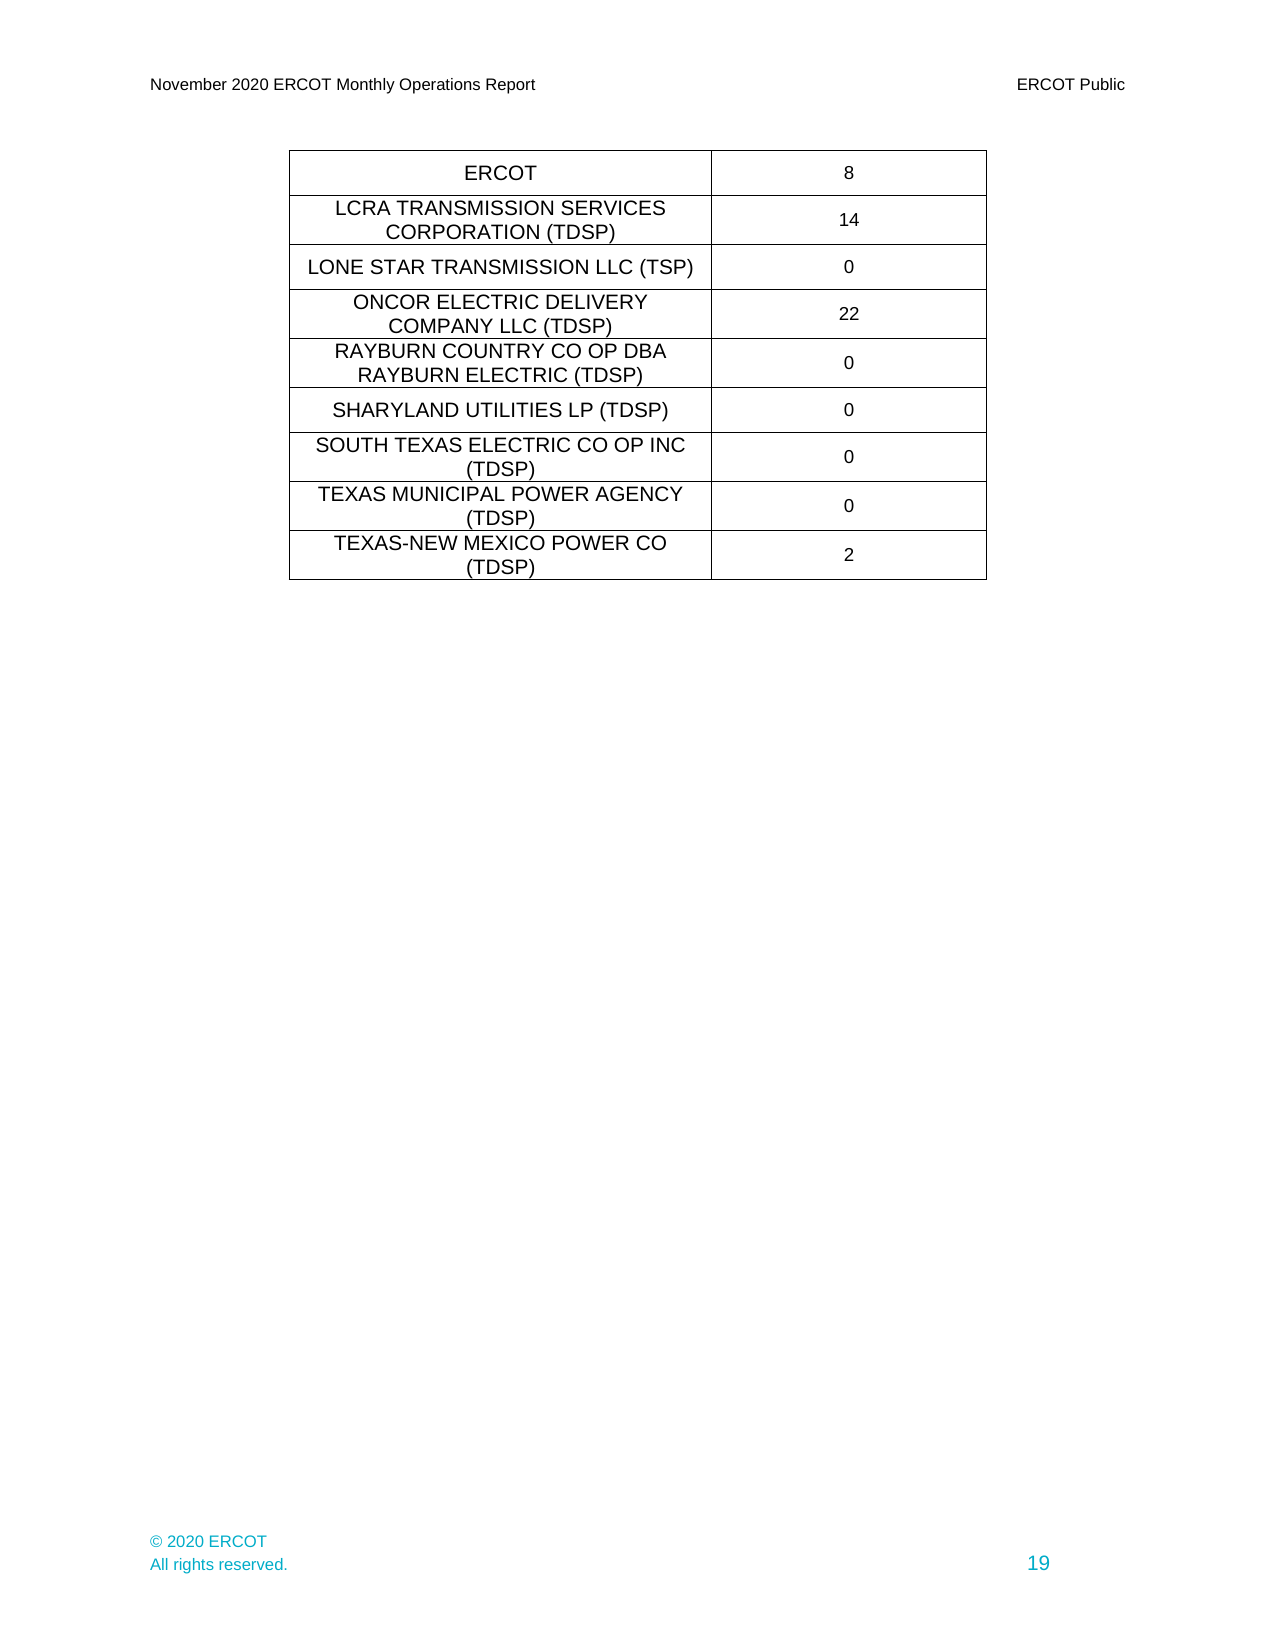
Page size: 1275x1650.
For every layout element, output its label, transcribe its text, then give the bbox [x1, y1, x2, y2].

table_cell ERCOT [290, 151, 711, 195]
table_cell 0 [712, 433, 986, 481]
table_cell ONCOR ELECTRIC DELIVERY COMPANY LLC (TDSP) [290, 290, 711, 338]
table_cell LCRA TRANSMISSION SERVICES CORPORATION (TDSP) [290, 196, 711, 244]
table_cell TEXAS MUNICIPAL POWER AGENCY (TDSP) [290, 482, 711, 530]
table_cell 22 [712, 290, 986, 338]
table_cell SHARYLAND UTILITIES LP (TDSP) [290, 388, 711, 432]
table_cell RAYBURN COUNTRY CO OP DBA RAYBURN ELECTRIC (TDSP) [290, 339, 711, 387]
table_cell SOUTH TEXAS ELECTRIC CO OP INC (TDSP) [290, 433, 711, 481]
table_cell 2 [712, 531, 986, 579]
table_cell 0 [712, 339, 986, 387]
table_cell 0 [712, 482, 986, 530]
table_cell TEXAS-NEW MEXICO POWER CO (TDSP) [290, 531, 711, 579]
table_cell 14 [712, 196, 986, 244]
table_cell 8 [712, 151, 986, 195]
table_cell LONE STAR TRANSMISSION LLC (TSP) [290, 245, 711, 289]
table_cell 0 [712, 388, 986, 432]
table_cell 0 [712, 245, 986, 289]
